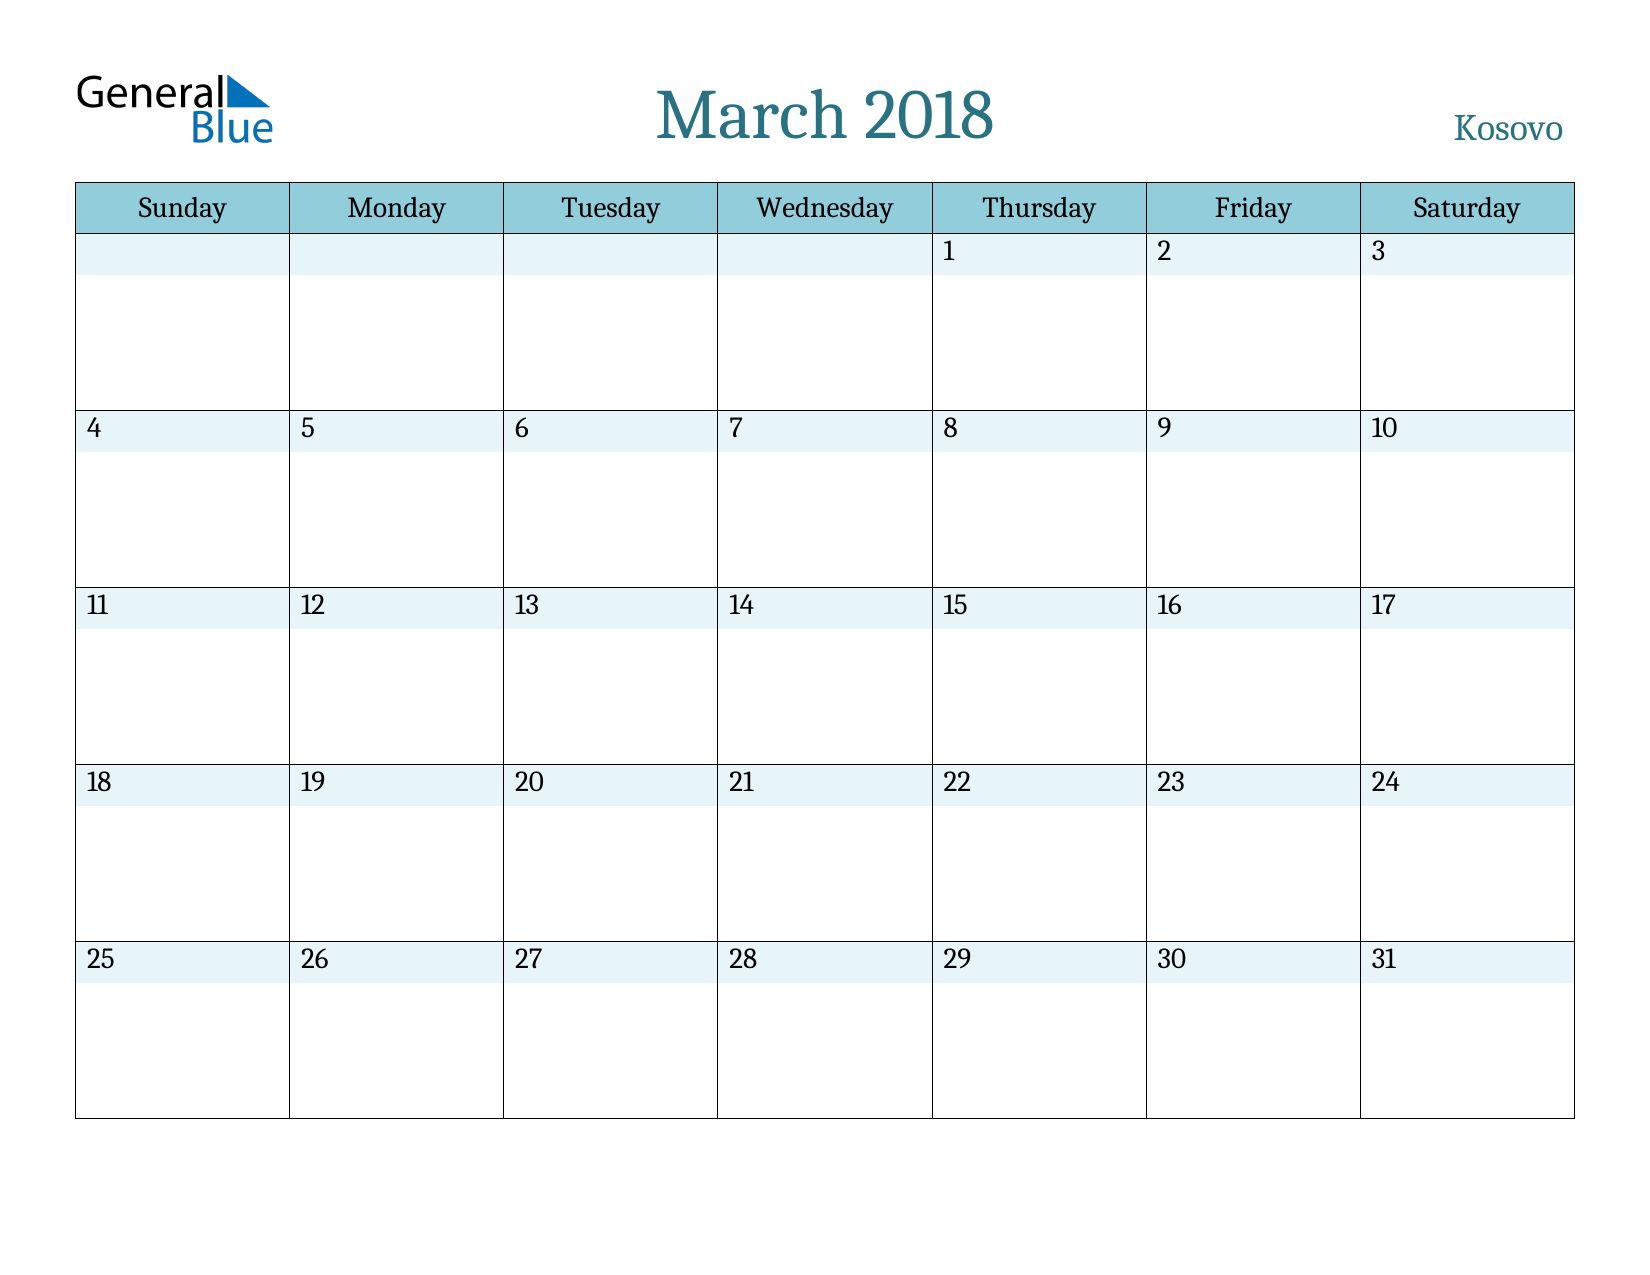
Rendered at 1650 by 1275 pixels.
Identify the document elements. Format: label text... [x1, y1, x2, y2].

table_cell [504, 983, 717, 1118]
table_cell 16 [1147, 588, 1360, 629]
table_cell Monday [290, 183, 503, 233]
table_cell [1147, 629, 1360, 764]
table_cell 4 [76, 411, 289, 452]
table_cell [290, 452, 503, 587]
table_cell 31 [1361, 942, 1574, 983]
table_cell 3 [1361, 234, 1574, 275]
table_cell [933, 275, 1146, 410]
table_cell 18 [76, 765, 289, 806]
table_header [76, 75, 503, 182]
table_cell [718, 983, 932, 1118]
table_cell 15 [933, 588, 1146, 629]
table_cell 10 [1361, 411, 1574, 452]
table_cell [1361, 983, 1574, 1118]
table_cell [1147, 452, 1360, 587]
table_cell [718, 234, 932, 275]
table_cell [1361, 275, 1574, 410]
table_cell [1361, 806, 1574, 941]
table_cell [1147, 275, 1360, 410]
table_cell [76, 275, 289, 410]
table_cell Sunday [76, 183, 289, 233]
table_cell [933, 806, 1146, 941]
table_cell 6 [504, 411, 717, 452]
table_cell Tuesday [504, 183, 717, 233]
table_cell [718, 452, 932, 587]
table_header March 2018 [504, 75, 1146, 182]
table_cell [718, 806, 932, 941]
table_cell [718, 629, 932, 764]
table_cell [933, 629, 1146, 764]
table_cell 25 [76, 942, 289, 983]
table_cell 20 [504, 765, 717, 806]
table_cell [76, 629, 289, 764]
picture [77, 75, 273, 143]
table_cell 9 [1147, 411, 1360, 452]
table_cell 2 [1147, 234, 1360, 275]
table_cell [76, 806, 289, 941]
table_cell [1147, 983, 1360, 1118]
table_cell Saturday [1361, 183, 1574, 233]
table_cell [504, 452, 717, 587]
table_cell 27 [504, 942, 717, 983]
table_cell 21 [718, 765, 932, 806]
table_cell [504, 629, 717, 764]
table_cell Thursday [933, 183, 1146, 233]
table_cell [1361, 629, 1574, 764]
table_cell 26 [290, 942, 503, 983]
table_cell [504, 234, 717, 275]
table_cell [76, 234, 289, 275]
table_cell 23 [1147, 765, 1360, 806]
table_cell [290, 629, 503, 764]
table_cell 14 [718, 588, 932, 629]
table_cell 28 [718, 942, 932, 983]
table_header Kosovo [1146, 75, 1574, 182]
table_cell 22 [933, 765, 1146, 806]
table_cell [504, 275, 717, 410]
table_cell 24 [1361, 765, 1574, 806]
table_cell 17 [1361, 588, 1574, 629]
table_cell Wednesday [718, 183, 932, 233]
table_cell [933, 452, 1146, 587]
table_cell [1147, 806, 1360, 941]
table_cell 19 [290, 765, 503, 806]
table_cell [290, 275, 503, 410]
table_cell 7 [718, 411, 932, 452]
table_cell [718, 275, 932, 410]
table_cell [290, 806, 503, 941]
table_cell 1 [933, 234, 1146, 275]
table_cell [504, 806, 717, 941]
table_cell 8 [933, 411, 1146, 452]
table_cell Friday [1147, 183, 1360, 233]
table_cell 13 [504, 588, 717, 629]
table_cell [290, 234, 503, 275]
table_cell [1361, 452, 1574, 587]
table_cell 30 [1147, 942, 1360, 983]
table_cell [76, 983, 289, 1118]
table_cell 29 [933, 942, 1146, 983]
table_cell 12 [290, 588, 503, 629]
table_cell 11 [76, 588, 289, 629]
table_cell [933, 983, 1146, 1118]
table_cell [290, 983, 503, 1118]
table_cell 5 [290, 411, 503, 452]
table_cell [76, 452, 289, 587]
